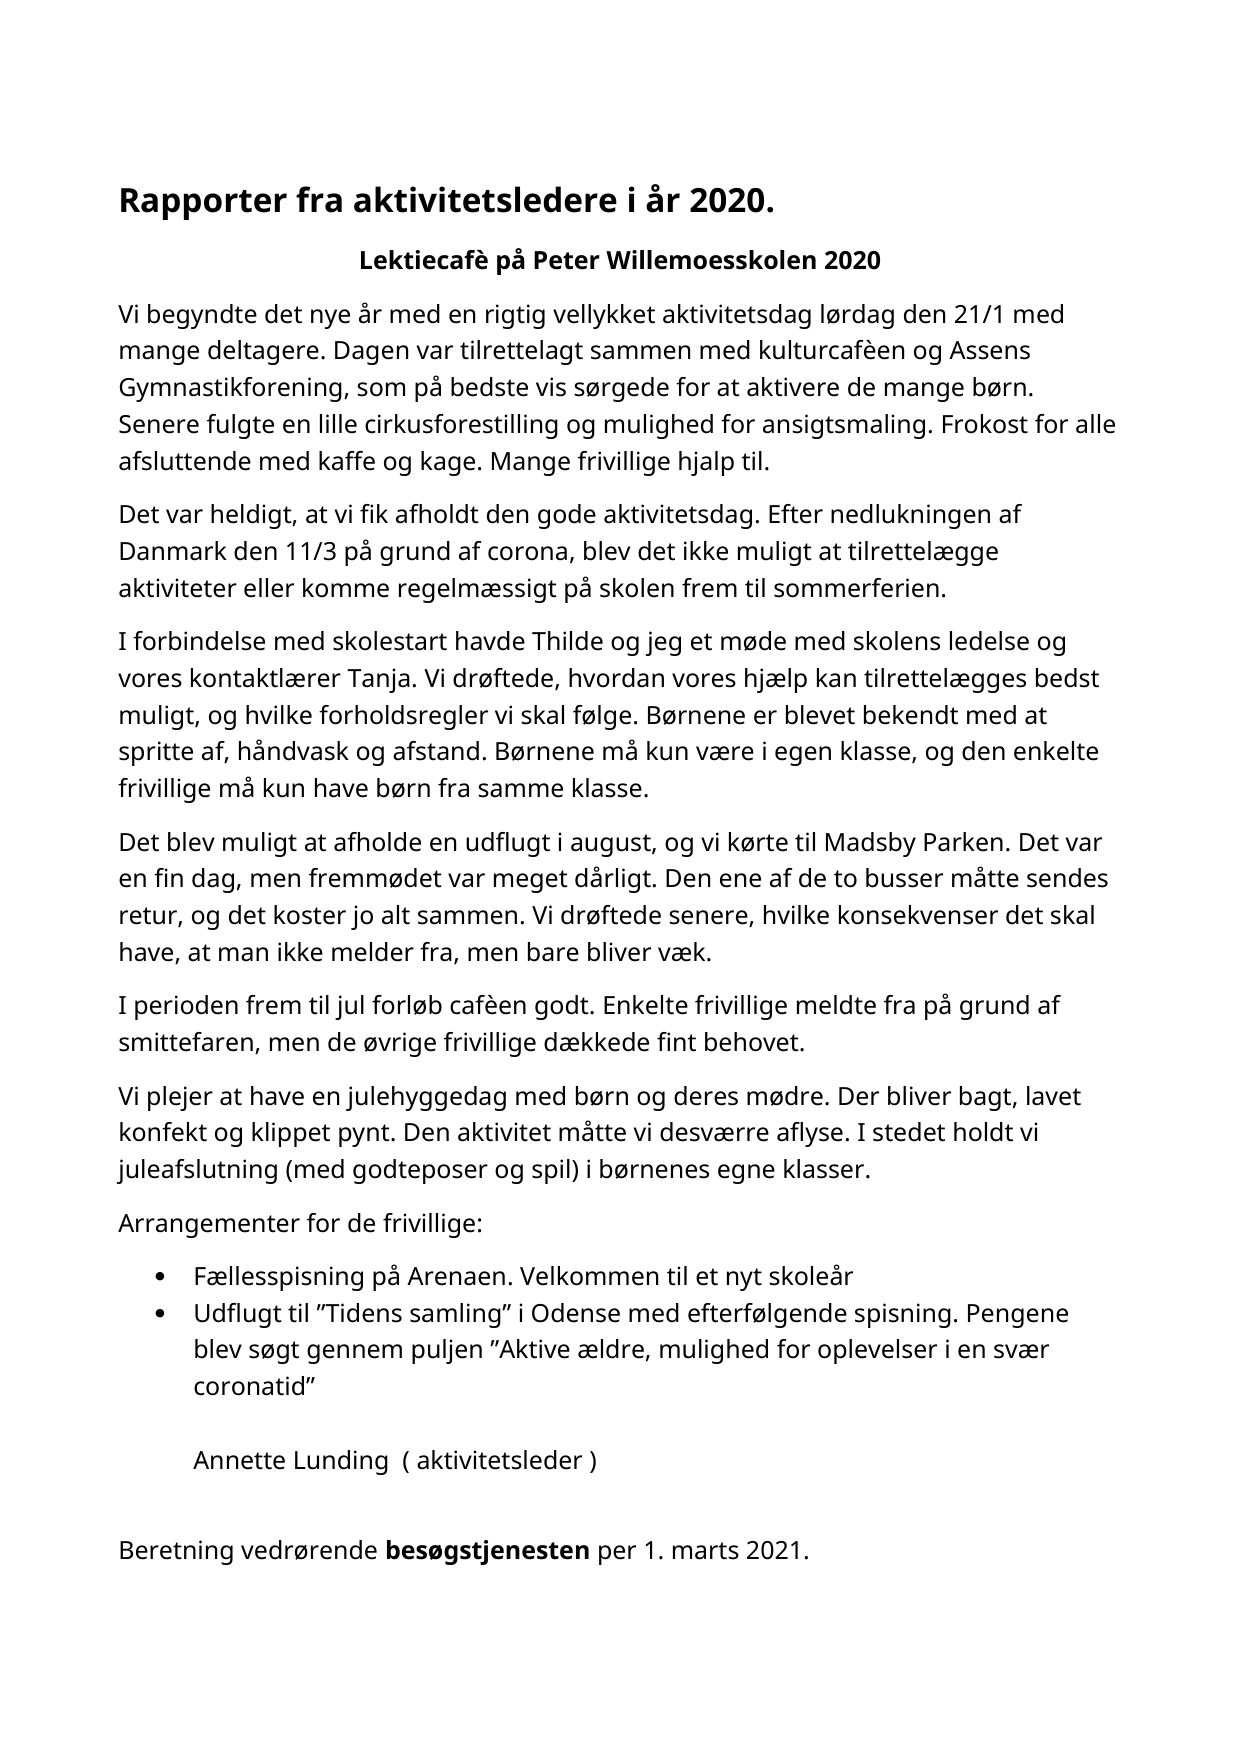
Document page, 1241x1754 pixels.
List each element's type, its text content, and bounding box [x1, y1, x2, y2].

text Det blev muligt at afholde en udflugt i august, og vi kørte til Madsby Parken. Det var en fin dag, men fremmødet var meget dårligt. Den ene af de to busser måtte sendes retur, og det koster jo alt sammen. Vi drøftede senere, hvilke konsekvenser det skal have, at man ikke melder fra, men bare bliver væk. [118, 824, 1122, 969]
text Beretning vedrørende besøgstjenesten per 1. marts 2021. [118, 1533, 1122, 1567]
text Vi plejer at have en julehyggedag med børn og deres mødre. Der bliver bagt, lavet konfekt og klippet pynt. Den aktivitet måtte vi desværre aflyse. I stedet holdt vi juleafslutning (med godteposer og spil) i børnenes egne klasser. [118, 1078, 1122, 1186]
text I forbindelse med skolestart havde Thilde og jeg et møde med skolens ledelse og vores kontaktlærer Tanja. Vi drøftede, hvordan vores hjælp kan tilrettelægges bedst muligt, og hvilke forholdsregler vi skal følge. Børnene er blevet bekendt med at spritte af, håndvask og afstand. Børnene må kun være i egen klasse, og den enkelte frivillige må kun have børn fra samme klasse. [118, 624, 1122, 805]
text I perioden frem til jul forløb cafèen godt. Enkelte frivillige meldte fra på grund af smittefaren, men de øvrige frivillige dækkede fint behovet. [118, 988, 1122, 1059]
text Det var heldigt, at vi fik afholdt den gode aktivitetsdag. Efter nedlukningen af Danmark den 11/3 på grund af corona, blev det ikke muligt at tilrettelægge aktiviteter eller komme regelmæssigt på skolen frem til sommerferien. [118, 497, 1122, 604]
text Arrangementer for de frivillige: [118, 1205, 1122, 1239]
text Lektiecafè på Peter Willemoesskolen 2020 [118, 243, 1122, 277]
text Vi begyndte det nye år med en rigtig vellykket aktivitetsdag lørdag den 21/1 med mange deltagere. Dagen var tilrettelagt sammen med kulturcafèen og Assens Gymnastikforening, som på bedste vis sørgede for at aktivere de mange børn. Senere fulgte en lille cirkusforestilling og mulighed for ansigtsmaling. Frokost for alle afsluttende med kaffe og kage. Mange frivillige hjalp til. [118, 296, 1122, 477]
list Udflugt til ”Tidens samling” i Odense med efterfølgende spisning. Pengene blev søgt gennem puljen ”Aktive ældre, mulighed for oplevelser i en svær coronatid” [156, 1295, 1122, 1403]
list Annette Lunding ( aktivitetsleder ) [193, 1442, 1122, 1477]
text Rapporter fra aktivitetsledere i år 2020. [118, 177, 1122, 223]
list Fællesspisning på Arenaen. Velkommen til et nyt skoleår [156, 1259, 1122, 1293]
